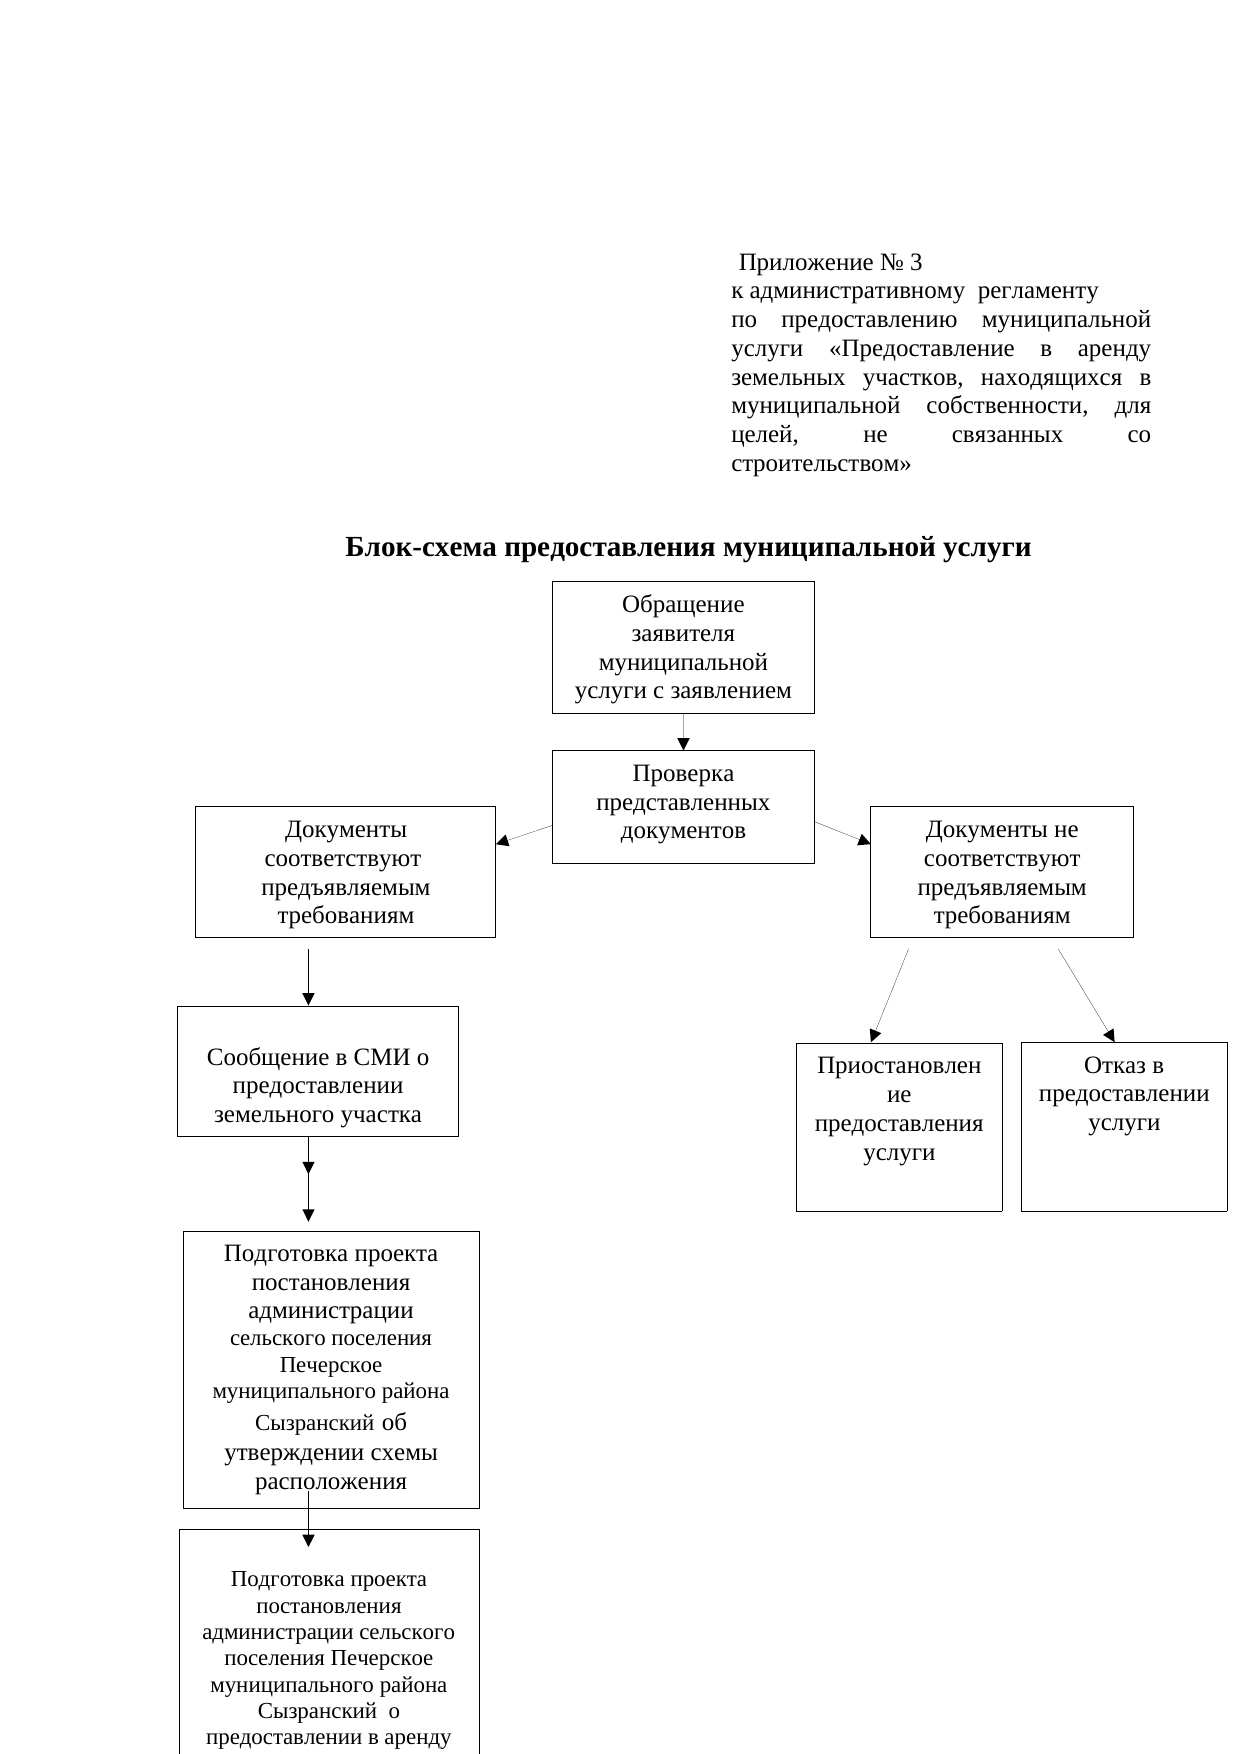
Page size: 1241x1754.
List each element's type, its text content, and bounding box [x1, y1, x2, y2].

text Приложение № 3 [325, 247, 1162, 276]
table_header к административному регламенту по предоставлению муниципальной услуги «Предоставление в аренду земельных участков, находящихся в муниципальной собственности, для целей, не связанных со строительством» [720, 276, 1162, 477]
text Блок-схема предоставления муниципальной услуги [177, 529, 1162, 563]
